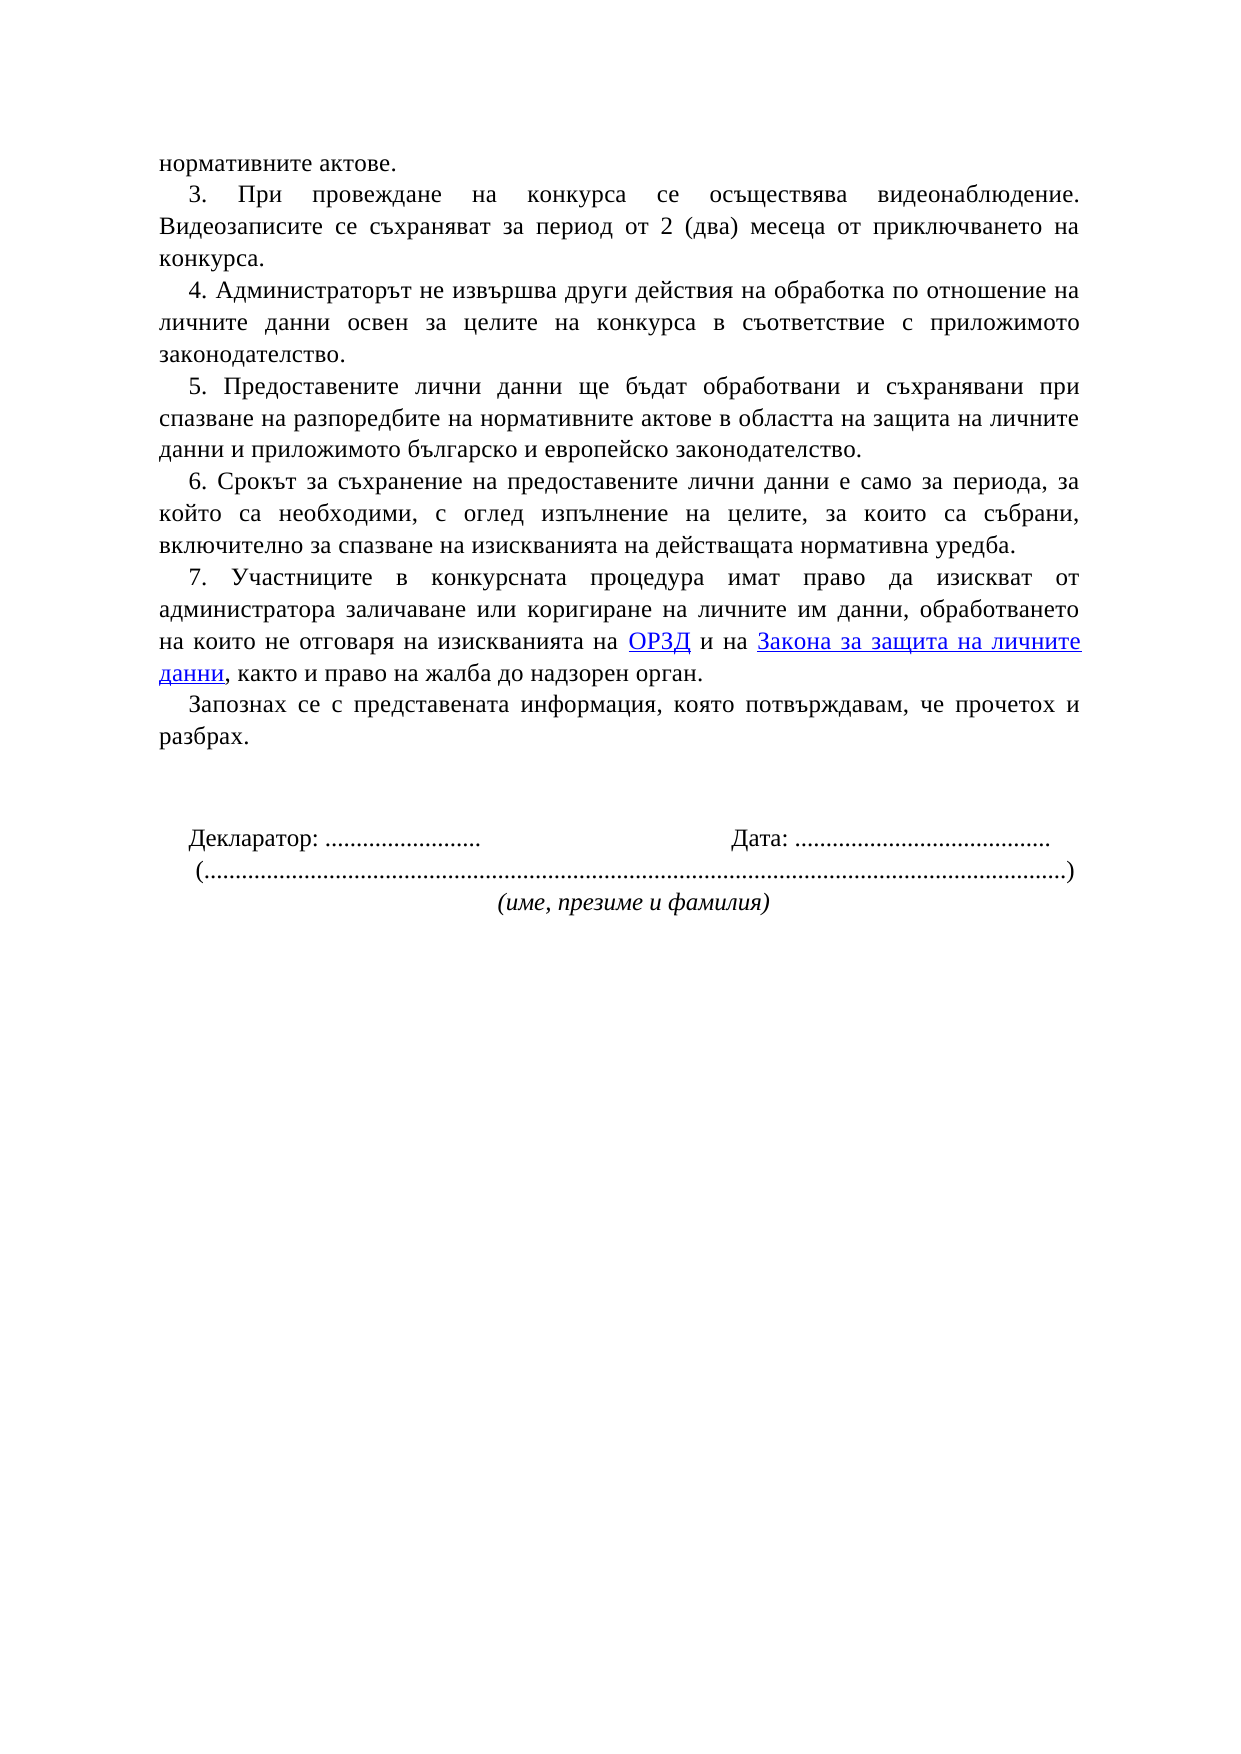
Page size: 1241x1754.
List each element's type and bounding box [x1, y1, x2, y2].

table_header [148, 148, 1093, 918]
